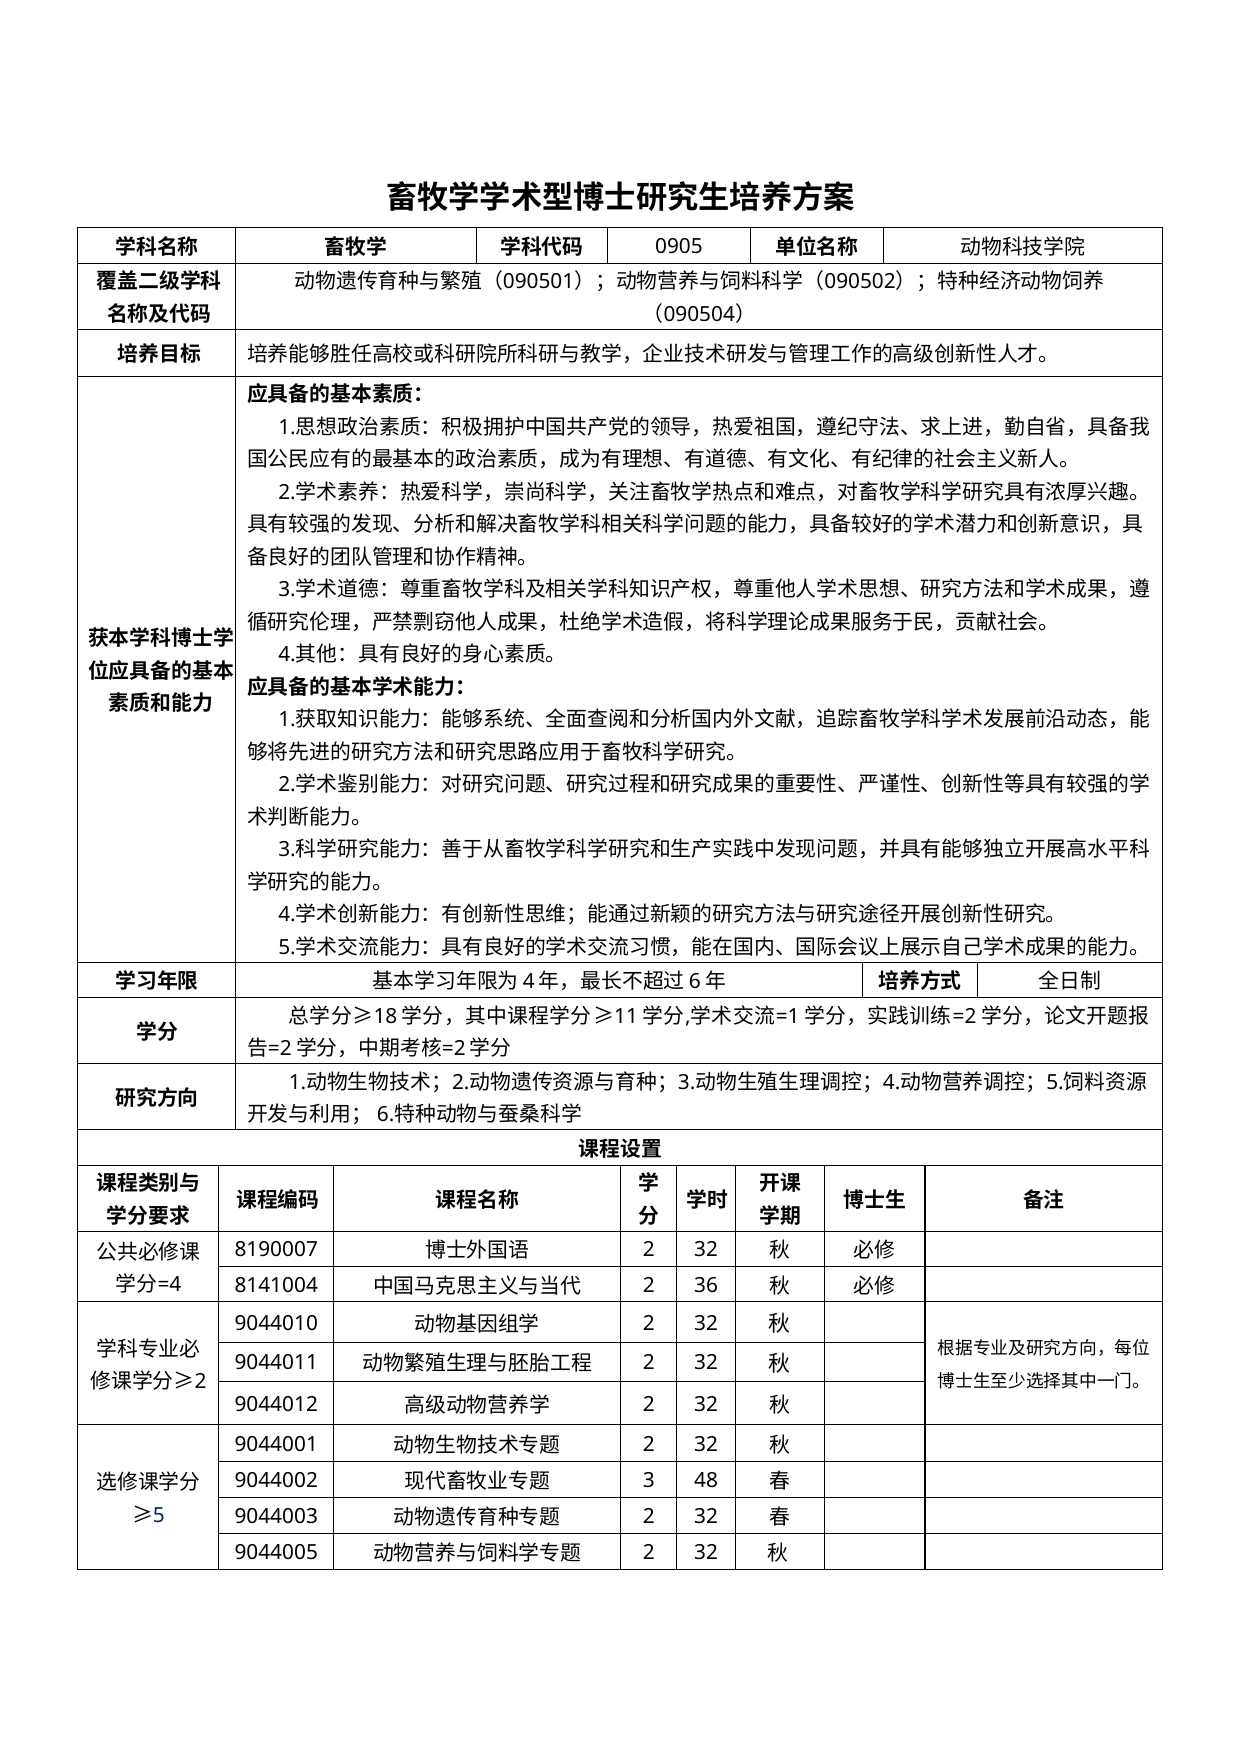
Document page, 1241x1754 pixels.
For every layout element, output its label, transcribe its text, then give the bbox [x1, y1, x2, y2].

table_cell 课程类别与学分要求 [78, 1166, 218, 1231]
table_cell 2 [621, 1534, 676, 1568]
table_cell 必修 [825, 1267, 924, 1301]
table_cell 32 [677, 1425, 735, 1461]
table_cell 8190007 [219, 1232, 333, 1266]
table_cell [825, 1534, 924, 1568]
table_cell [926, 1425, 1162, 1461]
table_cell 备注 [926, 1166, 1162, 1231]
table_cell 2 [621, 1232, 676, 1266]
table_header 学科代码 [477, 228, 607, 262]
table_cell [825, 1498, 924, 1533]
table_cell 动物遗传育种与繁殖（090501）；动物营养与饲料科学（090502）；特种经济动物饲养（090504） [236, 264, 1162, 328]
table_cell 学时 [677, 1166, 735, 1231]
table_cell 32 [677, 1232, 735, 1266]
table_cell 秋 [736, 1534, 824, 1568]
table_cell 基本学习年限为4年，最长不超过6年 [236, 963, 862, 997]
table_cell 32 [677, 1498, 735, 1533]
table_cell 动物繁殖生理与胚胎工程 [334, 1343, 620, 1381]
table_cell 研究方向 [78, 1064, 235, 1129]
table_cell 2 [621, 1302, 676, 1342]
table_cell 现代畜牧业专题 [334, 1462, 620, 1497]
table_cell 动物生物技术专题 [334, 1425, 620, 1461]
table_cell 根据专业及研究方向，每位博士生至少选择其中一门。 [926, 1302, 1162, 1424]
table_cell 9044003 [219, 1498, 333, 1533]
table_cell 1.动物生物技术；2.动物遗传资源与育种；3.动物生殖生理调控；4.动物营养调控；5.饲料资源开发与利用； 6.特种动物与蚕桑科学 [236, 1064, 1162, 1129]
table_cell 9044002 [219, 1462, 333, 1497]
table_header 学科名称 [78, 228, 235, 262]
table_cell [926, 1232, 1162, 1266]
table_cell 学分 [78, 998, 235, 1063]
table_cell 32 [677, 1382, 735, 1424]
table_cell 课程编码 [219, 1166, 333, 1231]
table_cell 2 [621, 1498, 676, 1533]
table_cell [926, 1462, 1162, 1497]
table_cell 选修课学分≥5 [78, 1425, 218, 1568]
table_cell 中国马克思主义与当代 [334, 1267, 620, 1301]
table_cell [926, 1534, 1162, 1568]
table_cell [825, 1425, 924, 1461]
table_cell [926, 1498, 1162, 1533]
table_cell 覆盖二级学科名称及代码 [78, 264, 235, 328]
table_cell 2 [621, 1343, 676, 1381]
table_cell 总学分≥18学分，其中课程学分≥11学分,学术交流=1学分，实践训练=2学分，论文开题报告=2学分，中期考核=2学分 [236, 998, 1162, 1063]
table_cell 32 [677, 1343, 735, 1381]
table_cell 9044010 [219, 1302, 333, 1342]
table_cell 32 [677, 1302, 735, 1342]
table_cell 动物遗传育种专题 [334, 1498, 620, 1533]
table_cell 秋 [736, 1425, 824, 1461]
table_cell 32 [677, 1534, 735, 1568]
table_cell 培养方式 [863, 963, 977, 997]
table_cell 秋 [736, 1382, 824, 1424]
table_cell 全日制 [978, 963, 1162, 997]
table_cell [926, 1267, 1162, 1301]
table_cell 春 [736, 1498, 824, 1533]
table_cell 9044012 [219, 1382, 333, 1424]
table_cell 2 [621, 1425, 676, 1461]
table_cell 秋 [736, 1302, 824, 1342]
table_cell 2 [621, 1382, 676, 1424]
table_cell 学分 [621, 1166, 676, 1231]
table_cell 3 [621, 1462, 676, 1497]
table_cell 9044001 [219, 1425, 333, 1461]
table_cell 应具备的基本素质： 1.思想政治素质：积极拥护中国共产党的领导，热爱祖国，遵纪守法、求上进，勤自省，具备我国公民应有的最基本的政治素质，成为有理想、有道德、有文化、有纪律的社会主义新人。 2.学术素养：热爱科学，崇尚科学，关注畜牧学热点和难点，对畜牧学科学研究具有浓厚兴趣。具有较强的发现、分析和解决畜牧学科相关科学问题的能力，具备较好的学术潜力和创新意识，具备良好的团队管理和协作精神。 3.学术道德：尊重畜牧学科及相关学科知识产权，尊重他人学术思想、研究方法和学术成果，遵循研究伦理，严禁剽窃他人成果，杜绝学术造假，将科学理论成果服务于民，贡献社会。 4.其他：具有良好的身心素质。 应具备的基本学术能力： 1.获取知识能力：能够系统、全面查阅和分析国内外文献，追踪畜牧学科学术发展前沿动态，能够将先进的研究方法和研究思路应用于畜牧科学研究。 2.学术鉴别能力：对研究问题、研究过程和研究成果的重要性、严谨性、创新性等具有较强的学术判断能力。 3.科学研究能力：善于从畜牧学科学研究和生产实践中发现问题，并具有能够独立开展高水平科学研究的能力。 4.学术创新能力：有创新性思维；能通过新颖的研究方法与研究途径开展创新性研究。 5.学术交流能力：具有良好的学术交流习惯，能在国内、国际会议上展示自己学术成果的能力。 [236, 377, 1162, 962]
table_cell 秋 [736, 1343, 824, 1381]
table_cell 36 [677, 1267, 735, 1301]
table_cell 课程设置 [78, 1130, 1162, 1164]
table_cell 公共必修课学分=4 [78, 1232, 218, 1301]
table_header 动物科技学院 [884, 228, 1162, 262]
table_cell 学科专业必修课学分≥2 [78, 1302, 218, 1424]
table_cell 秋 [736, 1232, 824, 1266]
table_header 单位名称 [751, 228, 883, 262]
table_cell 动物基因组学 [334, 1302, 620, 1342]
table_cell 春 [736, 1462, 824, 1497]
text 畜牧学学术型博士研究生培养方案 [187, 162, 1053, 227]
table_cell 开课 学期 [736, 1166, 824, 1231]
table_cell 动物营养与饲料学专题 [334, 1534, 620, 1568]
table_cell 8141004 [219, 1267, 333, 1301]
table_cell [825, 1382, 924, 1424]
table_cell 博士外国语 [334, 1232, 620, 1266]
table_cell 学习年限 [78, 963, 235, 997]
table_cell [825, 1462, 924, 1497]
table_cell 2 [621, 1267, 676, 1301]
table_cell 培养目标 [78, 330, 235, 376]
table_cell 博士生 [825, 1166, 924, 1231]
table_cell 48 [677, 1462, 735, 1497]
table_header 0905 [608, 228, 750, 262]
table_cell 秋 [736, 1267, 824, 1301]
table_cell [825, 1343, 924, 1381]
table_cell 获本学科博士学位应具备的基本素质和能力 [78, 377, 235, 962]
table_cell 培养能够胜任高校或科研院所科研与教学，企业技术研发与管理工作的高级创新性人才。 [236, 330, 1162, 376]
table_cell 必修 [825, 1232, 924, 1266]
table_cell [825, 1302, 924, 1342]
table_header 畜牧学 [236, 228, 476, 262]
table_cell 课程名称 [334, 1166, 620, 1231]
table_cell 9044011 [219, 1343, 333, 1381]
table_cell 9044005 [219, 1534, 333, 1568]
table_cell 高级动物营养学 [334, 1382, 620, 1424]
